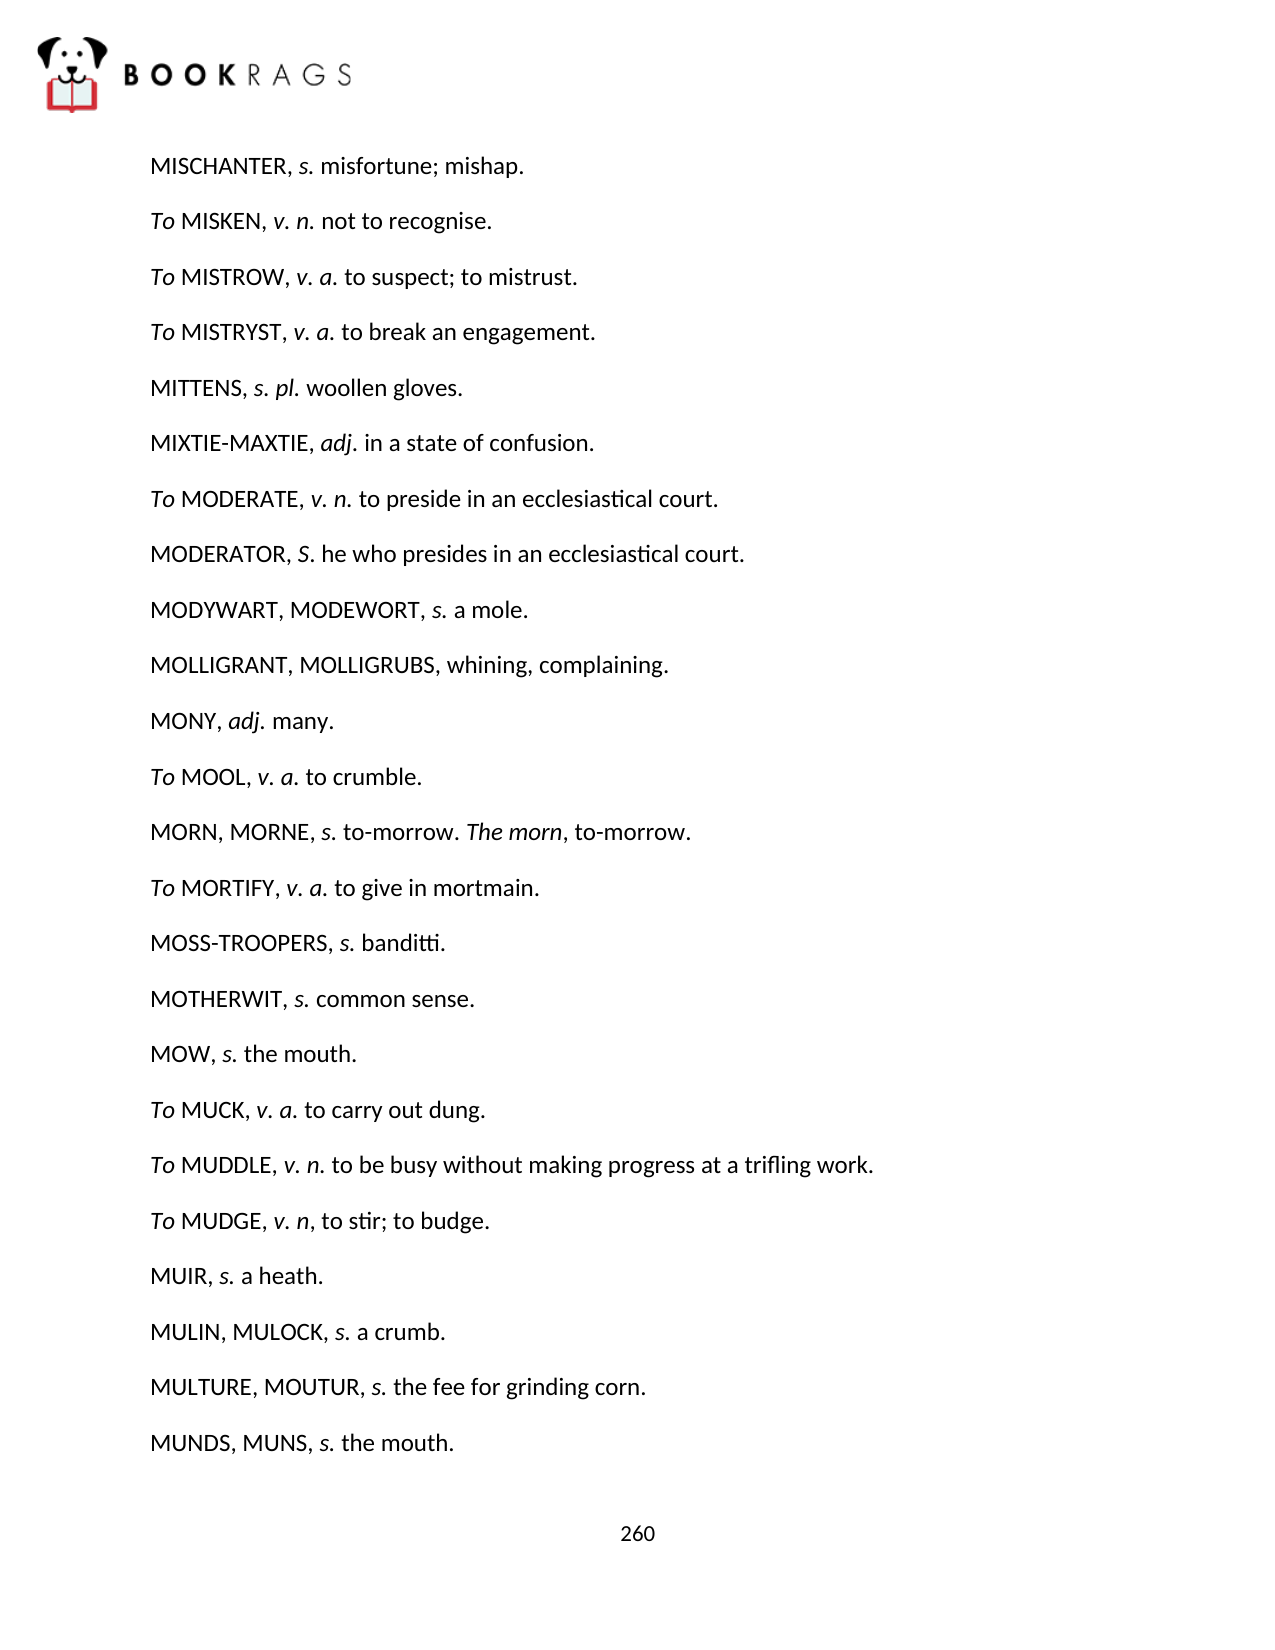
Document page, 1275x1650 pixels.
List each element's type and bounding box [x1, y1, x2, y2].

picture [37, 37, 351, 113]
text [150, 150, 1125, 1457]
